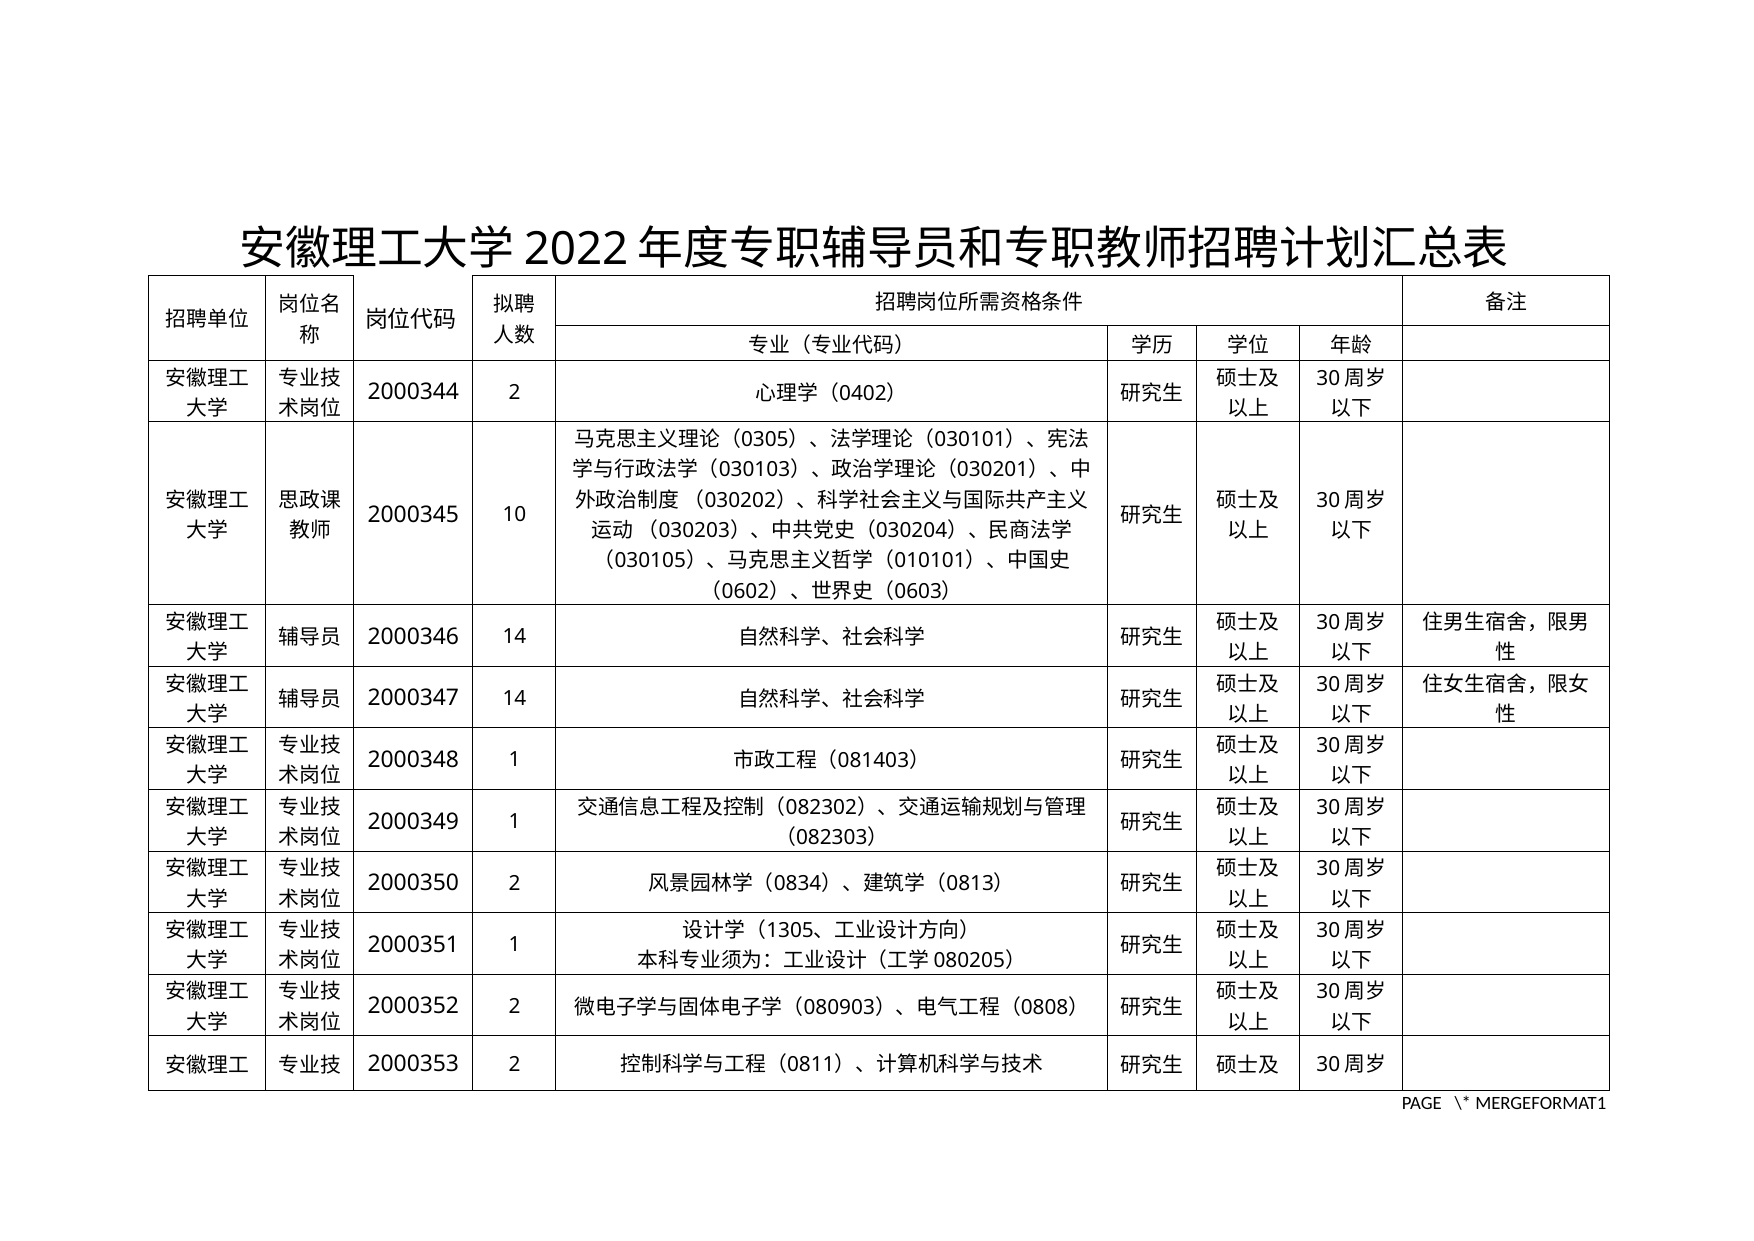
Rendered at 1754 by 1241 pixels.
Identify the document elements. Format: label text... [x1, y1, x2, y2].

table_cell 安徽理工大学 [149, 913, 265, 974]
table_cell 2000352 [354, 975, 472, 1035]
table_cell [1403, 852, 1609, 912]
table_cell 思政课教师 [266, 422, 353, 604]
table_cell 1 [473, 913, 555, 974]
table_cell 安徽理工大学 [149, 1036, 265, 1089]
table_cell 专业技术岗位 [266, 790, 353, 851]
table_cell 硕士及以上 [1197, 913, 1299, 974]
table_header 招聘岗位所需资格条件 [556, 276, 1402, 325]
table_cell 14 [473, 667, 555, 727]
table_cell 自然科学、社会科学 [556, 667, 1107, 727]
table_cell 2000350 [354, 852, 472, 912]
table_cell 安徽理工大学 [149, 361, 265, 421]
table_cell 硕士及以上 [1197, 361, 1299, 421]
table_cell 专业技术岗位 [266, 1036, 353, 1089]
table_cell 1 [473, 728, 555, 789]
table_cell 30周岁以下 [1300, 667, 1402, 727]
table_cell 安徽理工大学 [149, 975, 265, 1035]
table_cell 学历 [1108, 326, 1196, 360]
table_cell 安徽理工大学 [149, 605, 265, 666]
table_cell 住男生宿舍，限男性 [1403, 605, 1609, 666]
table_cell 2000345 [354, 422, 472, 604]
table_cell 30周岁以下 [1300, 1036, 1402, 1089]
table_cell 专业技术岗位 [266, 728, 353, 789]
table_cell [1403, 361, 1609, 421]
table_cell 交通信息工程及控制（082302）、交通运输规划与管理（082303） [556, 790, 1107, 851]
text 安徽理工大学2022年度专职辅导员和专职教师招聘计划汇总表 [148, 223, 1606, 275]
table_cell 30周岁以下 [1300, 913, 1402, 974]
table_cell 研究生 [1108, 790, 1196, 851]
table_cell [1403, 326, 1609, 360]
table_cell 30周岁以下 [1300, 790, 1402, 851]
table_cell 安徽理工大学 [149, 728, 265, 789]
table_cell 安徽理工大学 [149, 422, 265, 604]
table_cell 30周岁以下 [1300, 361, 1402, 421]
table_cell 10 [473, 422, 555, 604]
table_cell 马克思主义理论（0305）、法学理论（030101）、宪法学与行政法学（030103）、政治学理论（030201）、中外政治制度 （030202）、科学社会主义与国际共产主义运动 （030203）、中共党史（030204）、民商法学（030105）、马克思主义哲学（010101）、中国史（0602）、世界史（0603） [556, 422, 1107, 604]
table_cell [556, 1036, 1107, 1089]
table_cell 1 [473, 790, 555, 851]
table_cell 2 [473, 852, 555, 912]
table_cell 2000346 [354, 605, 472, 666]
table_cell 研究生 [1108, 728, 1196, 789]
table_cell 年龄 [1300, 326, 1402, 360]
table_cell 专业技术岗位 [266, 975, 353, 1035]
table_cell 研究生 [1108, 852, 1196, 912]
table_header 岗位代码 [354, 275, 472, 360]
table_cell 研究生 [1108, 422, 1196, 604]
table_cell 学位 [1197, 326, 1299, 360]
table_cell 设计学（1305、工业设计方向） 本科专业须为：工业设计（工学080205） [556, 913, 1107, 974]
table_header 招聘单位 [149, 276, 265, 360]
table_cell 2 [473, 975, 555, 1035]
table_cell 专业（专业代码） [556, 326, 1107, 360]
table_cell [1403, 1036, 1609, 1089]
table_cell 30周岁以下 [1300, 605, 1402, 666]
table_header 拟聘人数 [473, 276, 555, 360]
table_cell [1403, 913, 1609, 974]
table_cell 研究生 [1108, 913, 1196, 974]
table_cell 30周岁以下 [1300, 852, 1402, 912]
table_cell 30周岁以下 [1300, 728, 1402, 789]
table_cell 研究生 [1108, 667, 1196, 727]
table_cell 2000349 [354, 790, 472, 851]
table_cell 研究生 [1108, 605, 1196, 666]
table_cell 硕士及以上 [1197, 422, 1299, 604]
table_cell 硕士及以上 [1197, 852, 1299, 912]
table_cell 30周岁以下 [1300, 422, 1402, 604]
table_cell 硕士及以上 [1197, 975, 1299, 1035]
table_cell 2000351 [354, 913, 472, 974]
table_cell 2000347 [354, 667, 472, 727]
table_header 备注 [1403, 276, 1609, 325]
table_cell 30周岁以下 [1300, 975, 1402, 1035]
table_cell 专业技术岗位 [266, 852, 353, 912]
table_cell 2 [473, 1036, 555, 1089]
table_cell [1403, 422, 1609, 604]
table_cell 市政工程（081403） [556, 728, 1107, 789]
table_cell 硕士及以上 [1197, 790, 1299, 851]
table_cell 辅导员 [266, 605, 353, 666]
table_cell 住女生宿舍，限女性 [1403, 667, 1609, 727]
table_cell 专业技术岗位 [266, 361, 353, 421]
table_cell [1403, 728, 1609, 789]
table_cell 风景园林学（0834）、建筑学（0813） [556, 852, 1107, 912]
table_cell 微电子学与固体电子学（080903）、电气工程（0808） [556, 975, 1107, 1035]
table_cell 安徽理工大学 [149, 667, 265, 727]
table_cell 14 [473, 605, 555, 666]
table_cell 安徽理工大学 [149, 852, 265, 912]
table_cell 专业技术岗位 [266, 913, 353, 974]
table_cell 2000344 [354, 361, 472, 421]
table_header 岗位名称 [266, 276, 353, 360]
table_cell 2000353 [354, 1036, 472, 1089]
table_cell 硕士及以上 [1197, 1036, 1299, 1089]
table_cell 硕士及以上 [1197, 667, 1299, 727]
table_cell 硕士及以上 [1197, 728, 1299, 789]
table_cell 自然科学、社会科学 [556, 605, 1107, 666]
table_cell 安徽理工大学 [149, 790, 265, 851]
table_cell 研究生 [1108, 361, 1196, 421]
table_cell 心理学（0402） [556, 361, 1107, 421]
table_cell [1403, 975, 1609, 1035]
table_cell 2000348 [354, 728, 472, 789]
table_cell 研究生 [1108, 975, 1196, 1035]
table_cell 辅导员 [266, 667, 353, 727]
table_cell 2 [473, 361, 555, 421]
table_cell 硕士及以上 [1197, 605, 1299, 666]
table_cell [1403, 790, 1609, 851]
table_cell 研究生 [1108, 1036, 1196, 1089]
